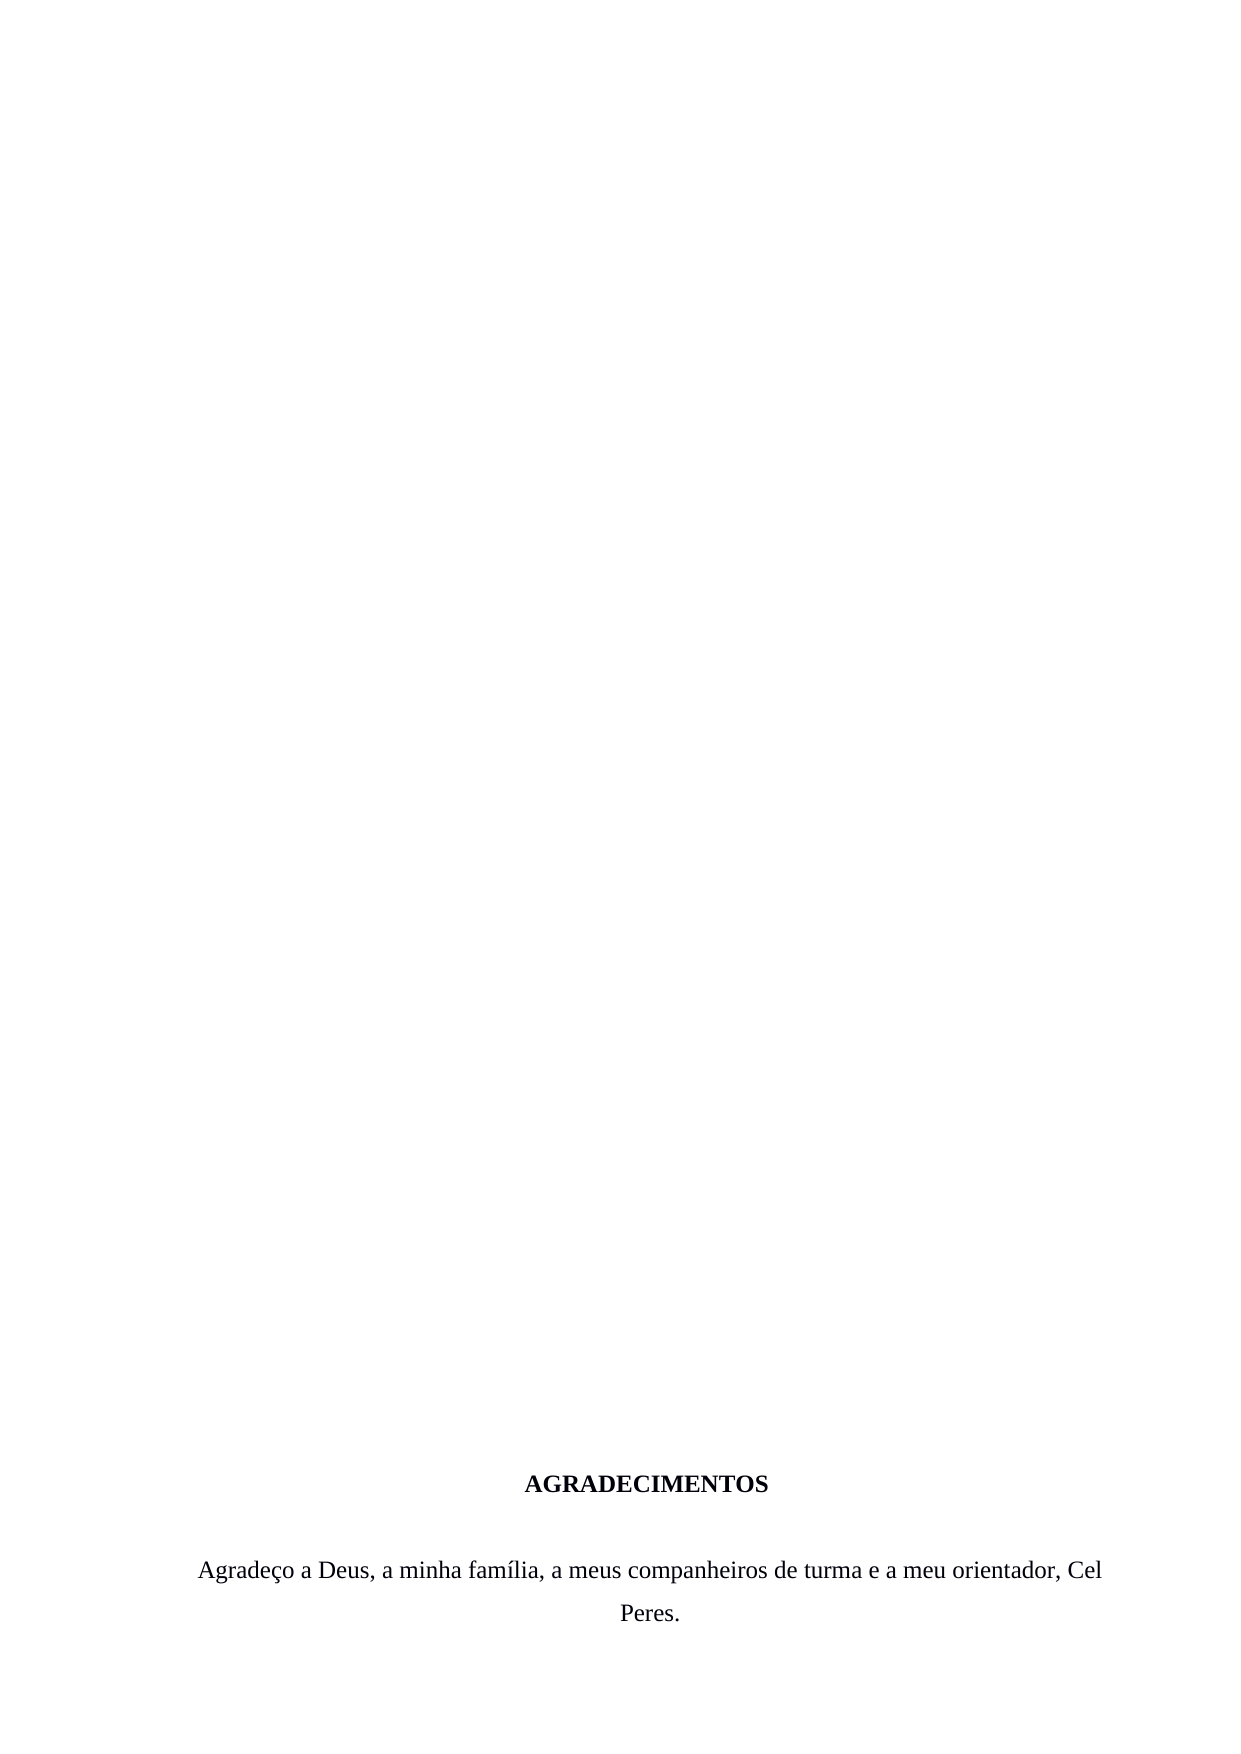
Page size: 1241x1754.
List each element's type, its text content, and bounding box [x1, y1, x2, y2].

text Agradeço a Deus, a minha família, a meus companheiros de turma e a meu orientador, Cel Peres. [197, 1555, 1102, 1627]
text AGRADECIMENTOS [159, 1469, 1134, 1498]
